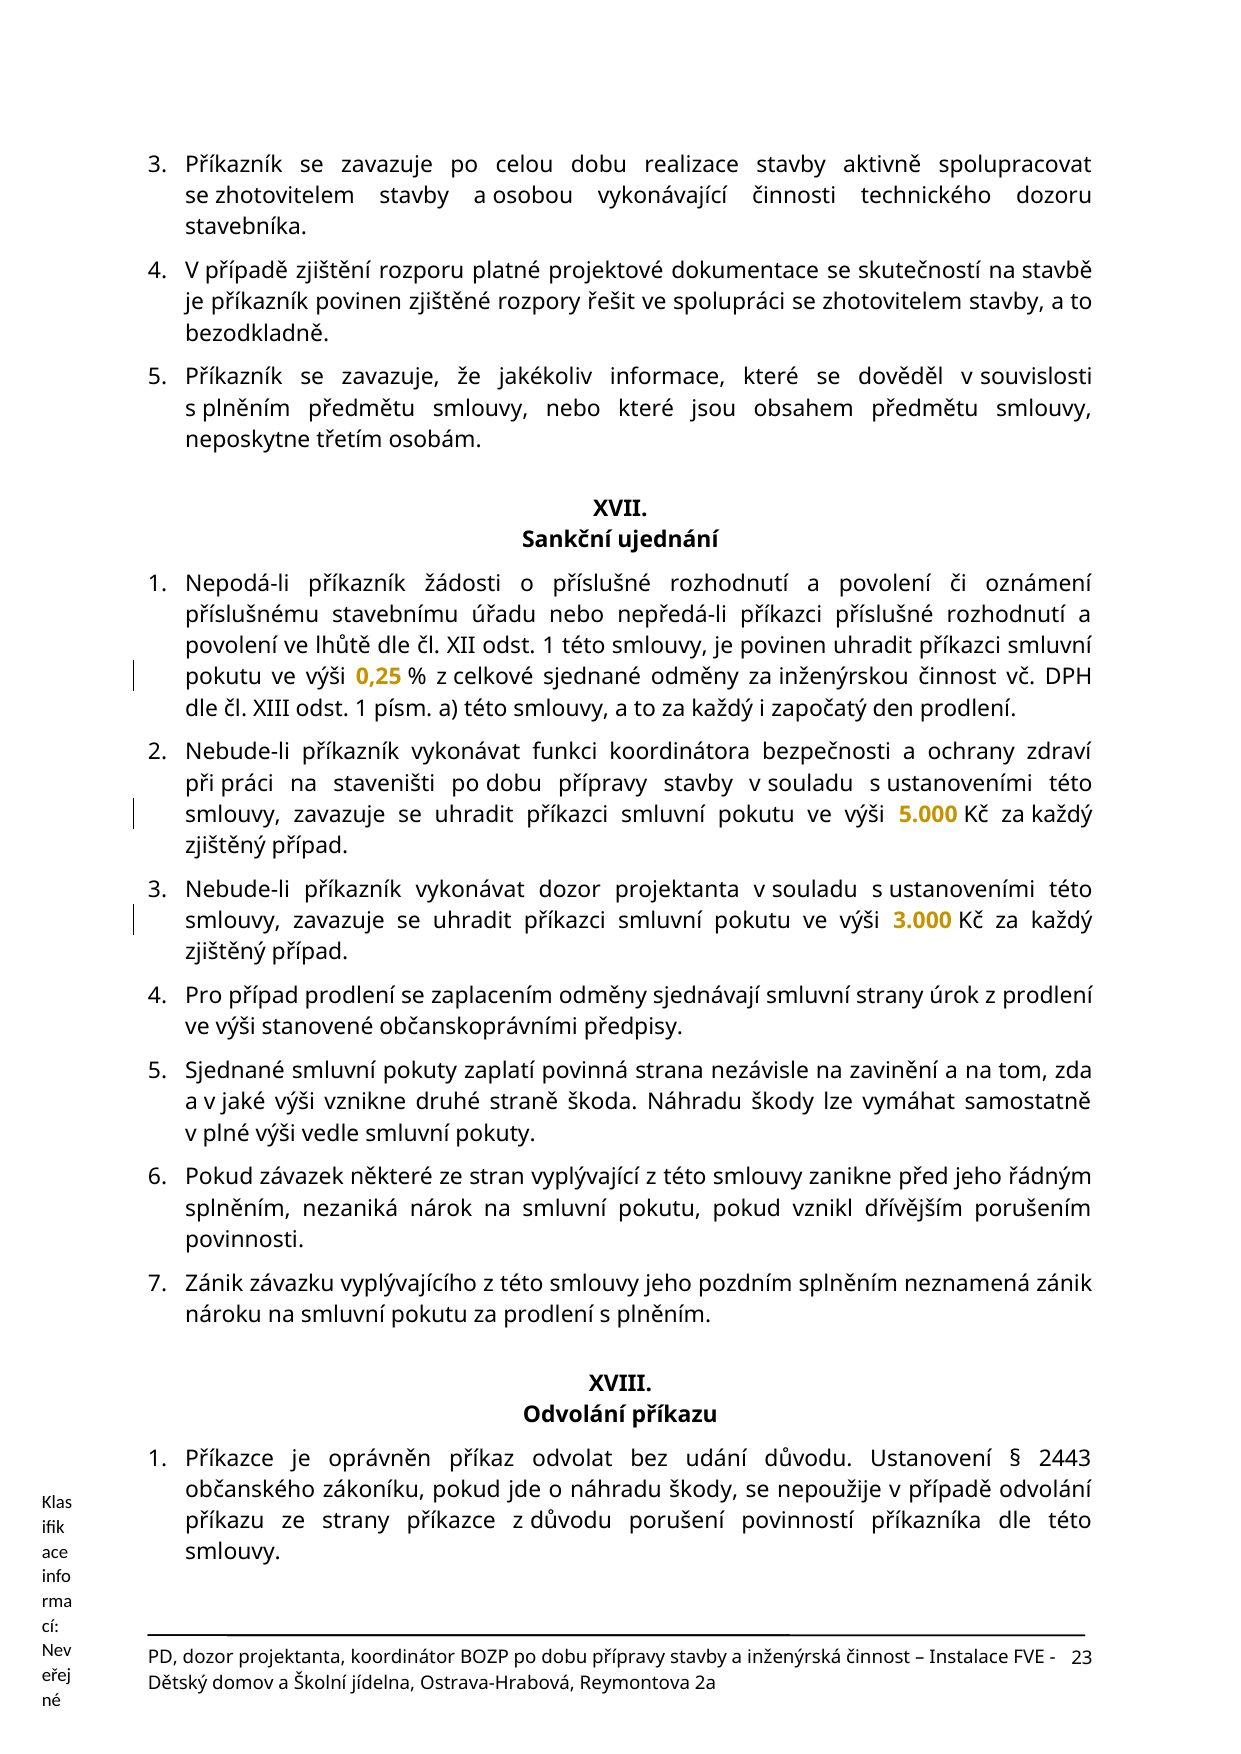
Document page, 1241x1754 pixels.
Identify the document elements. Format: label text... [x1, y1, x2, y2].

list V případě zjištění rozporu platné projektové dokumentace se skutečností na stavbě je příkazník povinen zjištěné rozpory řešit ve spolupráci se zhotovitelem stavby, a to bezodkladně. [148, 254, 1092, 348]
list Nepodá-li příkazník žádosti o příslušné rozhodnutí a povolení či oznámení příslušnému stavebnímu úřadu nebo nepředá-li příkazci příslušné rozhodnutí a povolení ve lhůtě dle čl. XII odst. 1 této smlouvy, je povinen uhradit příkazci smluvní pokutu ve výši 0,25 % z celkové sjednané odměny za inženýrskou činnost vč. DPH dle čl. XIII odst. 1 písm. a) této smlouvy, a to za každý i započatý den prodlení. [148, 566, 1092, 723]
list Příkazník se zavazuje po celou dobu realizace stavby aktivně spolupracovat se zhotovitelem stavby a osobou vykonávající činnosti technického dozoru stavebníka. [148, 148, 1092, 241]
list Příkazce je oprávněn příkaz odvolat bez udání důvodu. Ustanovení § 2443 občanského zákoníku, pokud jde o náhradu škody, se nepoužije v případě odvolání příkazu ze strany příkazce z důvodu porušení povinností příkazníka dle této smlouvy. [148, 1441, 1092, 1566]
list Sjednané smluvní pokuty zaplatí povinná strana nezávisle na zavinění a na tom, zda a v jaké výši vznikne druhé straně škoda. Náhradu škody lze vymáhat samostatně v plné výši vedle smluvní pokuty. [148, 1054, 1092, 1148]
list Zánik závazku vyplývajícího z této smlouvy jeho pozdním splněním neznamená zánik nároku na smluvní pokutu za prodlení s plněním. [148, 1266, 1092, 1329]
text XVIII. Odvolání příkazu [148, 1366, 1092, 1429]
text XVII. Sankční ujednání [148, 491, 1092, 554]
list Nebude-li příkazník vykonávat funkci koordinátora bezpečnosti a ochrany zdraví při práci na staveništi po dobu přípravy stavby v souladu s ustanoveními této smlouvy, zavazuje se uhradit příkazci smluvní pokutu ve výši 5.000 Kč za každý zjištěný případ. [148, 735, 1092, 860]
list Nebude-li příkazník vykonávat dozor projektanta v souladu s ustanoveními této smlouvy, zavazuje se uhradit příkazci smluvní pokutu ve výši 3.000 Kč za každý zjištěný případ. [148, 873, 1092, 966]
list Příkazník se zavazuje, že jakékoliv informace, které se dověděl v souvislosti s plněním předmětu smlouvy, nebo které jsou obsahem předmětu smlouvy, neposkytne třetím osobám. [148, 360, 1092, 454]
list Pro případ prodlení se zaplacením odměny sjednávají smluvní strany úrok z prodlení ve výši stanovené občanskoprávními předpisy. [148, 979, 1092, 1041]
list Pokud závazek některé ze stran vyplývající z této smlouvy zanikne před jeho řádným splněním, nezaniká nárok na smluvní pokutu, pokud vznikl dřívějším porušením povinnosti. [148, 1160, 1092, 1254]
